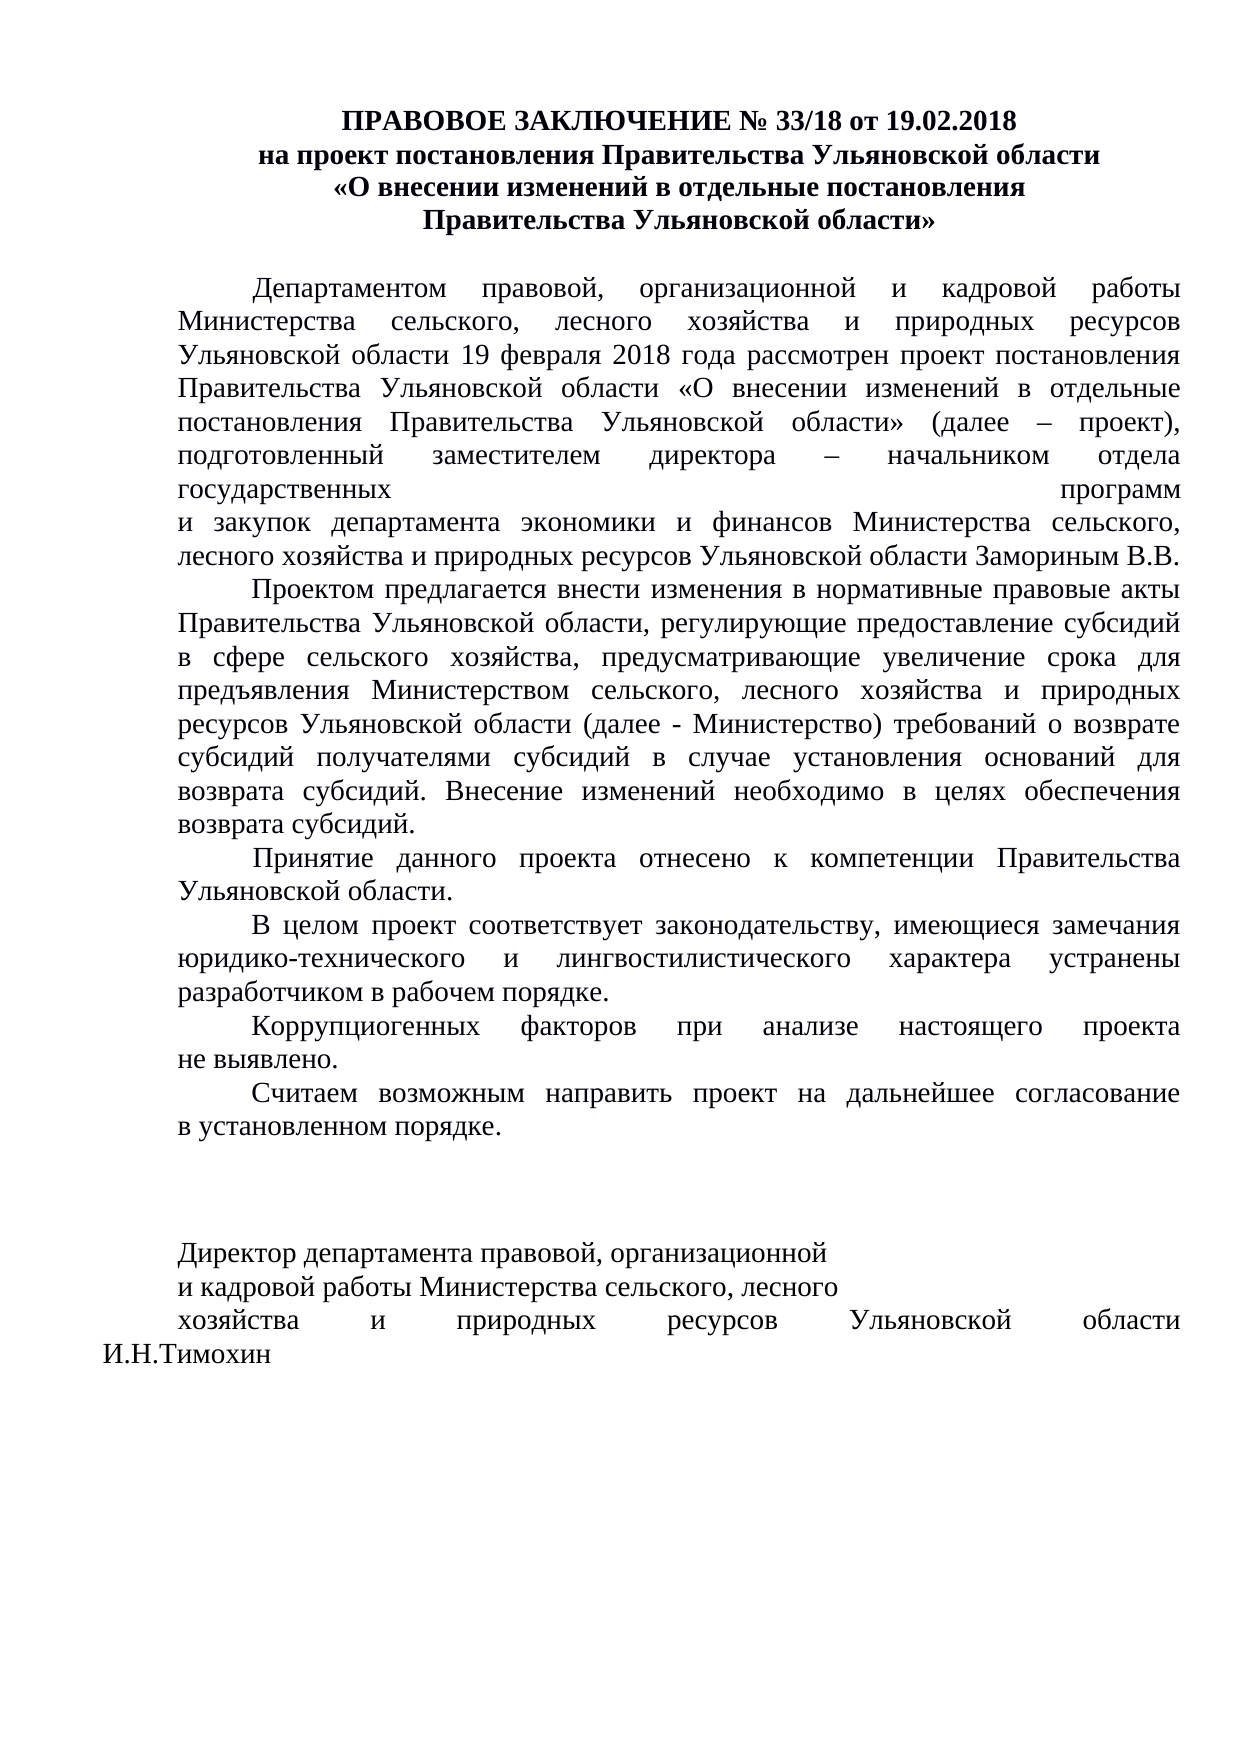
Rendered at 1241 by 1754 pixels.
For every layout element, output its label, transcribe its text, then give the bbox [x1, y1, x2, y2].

text Коррупциогенных факторов при анализе настоящего проекта не выявлено. [177, 1008, 1181, 1075]
text хозяйства и природных ресурсов Ульяновской области И.Н.Тимохин [102, 1302, 1181, 1369]
text ПРАВОВОЕ ЗАКЛЮЧЕНИЕ № 33/18 от 19.02.2018 [177, 103, 1181, 137]
text Правительства Ульяновской области» [177, 203, 1181, 236]
text Директор департамента правовой, организационной [102, 1235, 1181, 1269]
text Проектом предлагается внести изменения в нормативные правовые акты Правительства Ульяновской области, регулирующие предоставление субсидий в сфере сельского хозяйства, предусматривающие увеличение срока для предъявления Министерством сельского, лесного хозяйства и природных ресурсов Ульяновской области (далее - Министерство) требований о возврате субсидий получателями субсидий в случае установления оснований для возврата субсидий. Внесение изменений необходимо в целях обеспечения возврата субсидий. [177, 572, 1181, 840]
text Департаментом правовой, организационной и кадровой работы Министерства сельского, лесного хозяйства и природных ресурсов Ульяновской области 19 февраля 2018 года рассмотрен проект постановления Правительства Ульяновской области «О внесении изменений в отдельные постановления Правительства Ульяновской области» (далее – проект), подготовленный заместителем директора – начальником отдела государственных программ и закупок департамента экономики и финансов Министерства сельского, лесного хозяйства и природных ресурсов Ульяновской области Замориным В.В. [177, 270, 1181, 572]
text Принятие данного проекта отнесено к компетенции Правительства Ульяновской области. [177, 840, 1181, 907]
text «О внесении изменений в отдельные постановления [177, 171, 1181, 203]
text и кадровой работы Министерства сельского, лесного [102, 1269, 1181, 1302]
text на проект постановления Правительства Ульяновской области [177, 137, 1181, 171]
text В целом проект соответствует законодательству, имеющиеся замечания юридико-технического и лингвостилистического характера устранены разработчиком в рабочем порядке. [177, 907, 1181, 1008]
text Считаем возможным направить проект на дальнейшее согласование в установленном порядке. [177, 1075, 1181, 1142]
